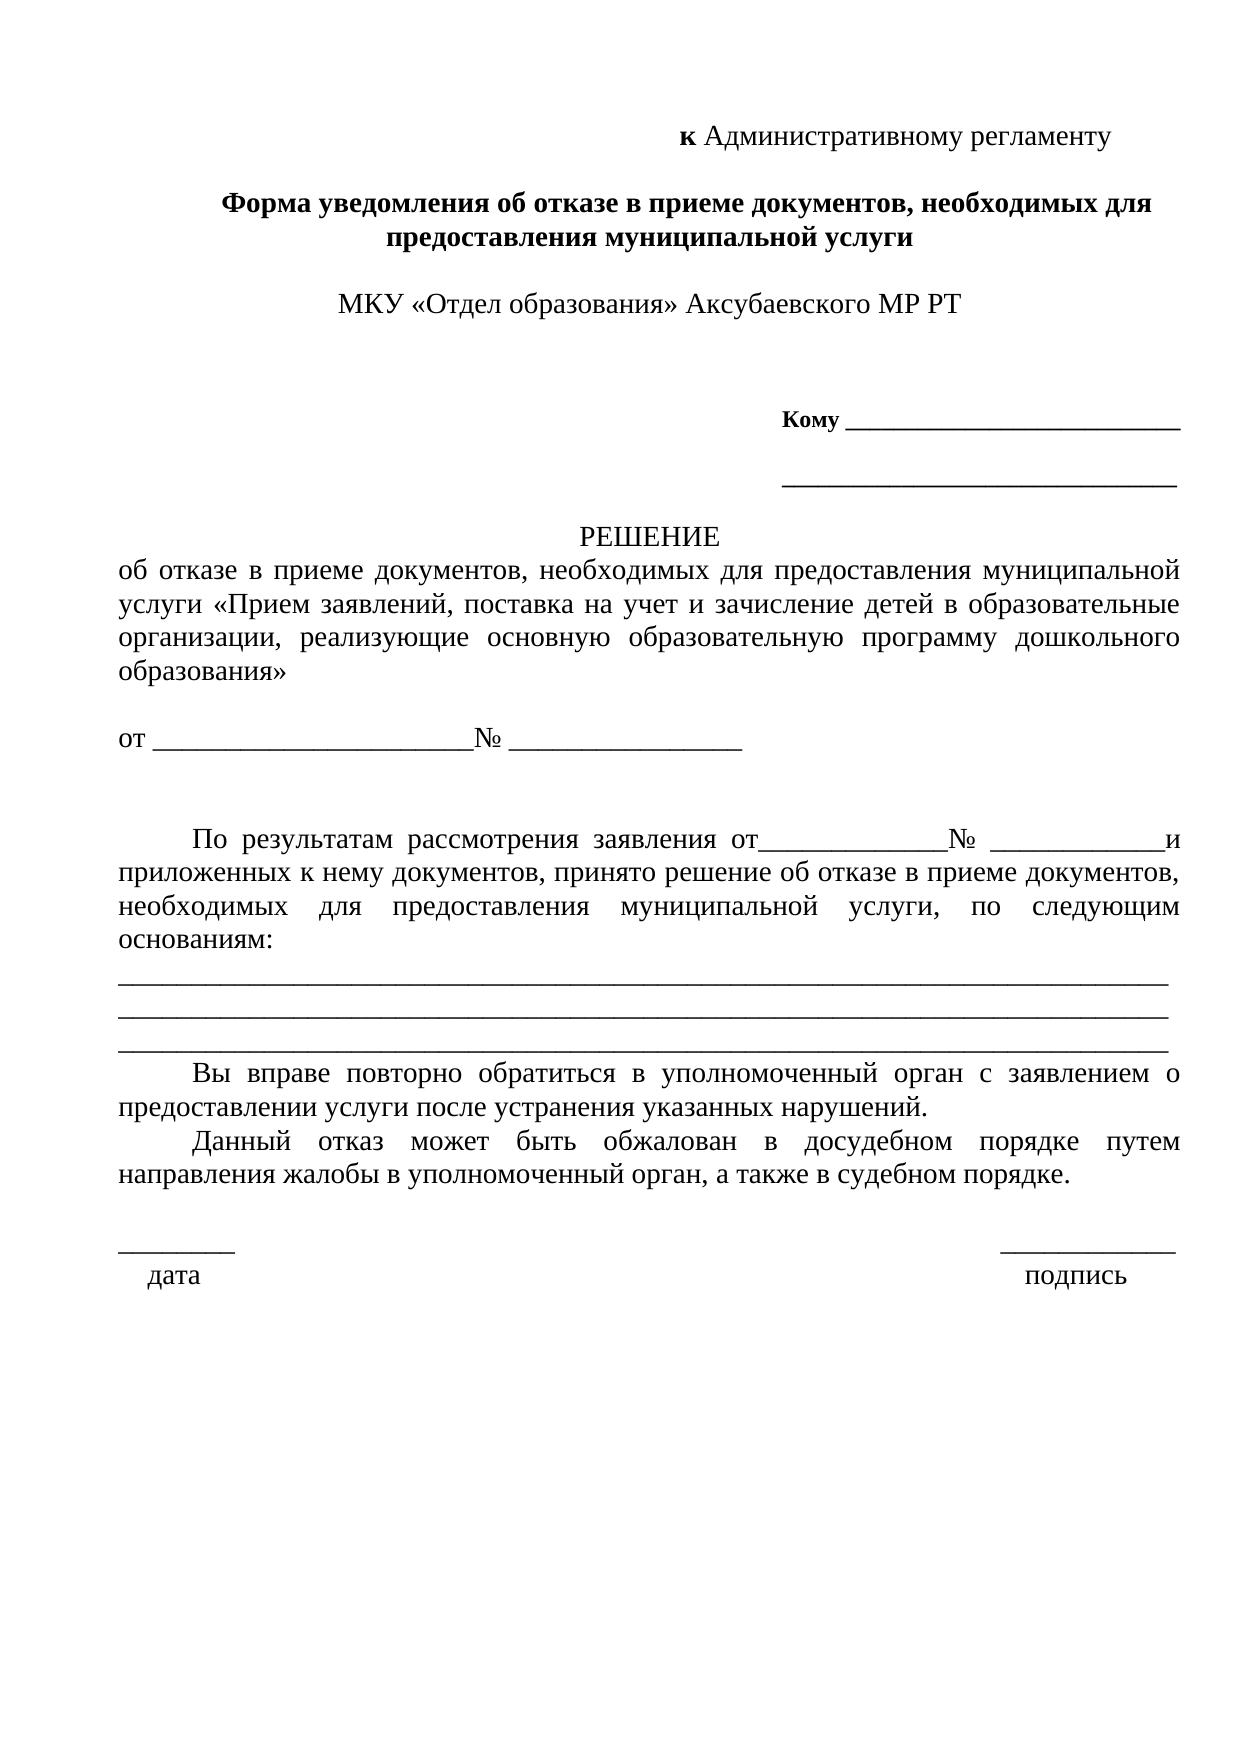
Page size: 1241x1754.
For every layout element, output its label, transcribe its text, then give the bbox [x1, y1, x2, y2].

text Данный отказ может быть обжалован в досудебном порядке путем направления жалобы в уполномоченный орган, а также в судебном порядке. [118, 1123, 1181, 1190]
text МКУ «Отдел образования» Аксубаевского МР РТ [118, 286, 1181, 319]
text ________ ____________ [118, 1223, 1181, 1257]
text ________________________________________________________________________________________________________________________________________________________________________________________________________________________ [118, 955, 1181, 1056]
text об отказе в приеме документов, необходимых для предоставления муниципальной услуги «Прием заявлений, поставка на учет и зачисление детей в образовательные организации, реализующие основную образовательную программу дошкольного образования» [118, 552, 1181, 687]
text от ______________________№ ________________ [118, 720, 1181, 754]
text Форма уведомления об отказе в приеме документов, необходимых для предоставления муниципальной услуги [118, 185, 1181, 252]
text РЕШЕНИЕ [118, 519, 1181, 552]
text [679, 118, 1181, 152]
text дата подпись [118, 1257, 1181, 1290]
text Кому ____________________________ [782, 405, 1181, 433]
text По результатам рассмотрения заявления от_____________№ ____________и приложенных к нему документов, принято решение об отказе в приеме документов, необходимых для предоставления муниципальной услуги, по следующим основаниям: [118, 821, 1181, 955]
text _________________________________ [782, 462, 1181, 490]
text Вы вправе повторно обратиться в уполномоченный орган с заявлением о предоставлении услуги после устранения указанных нарушений. [118, 1056, 1181, 1123]
